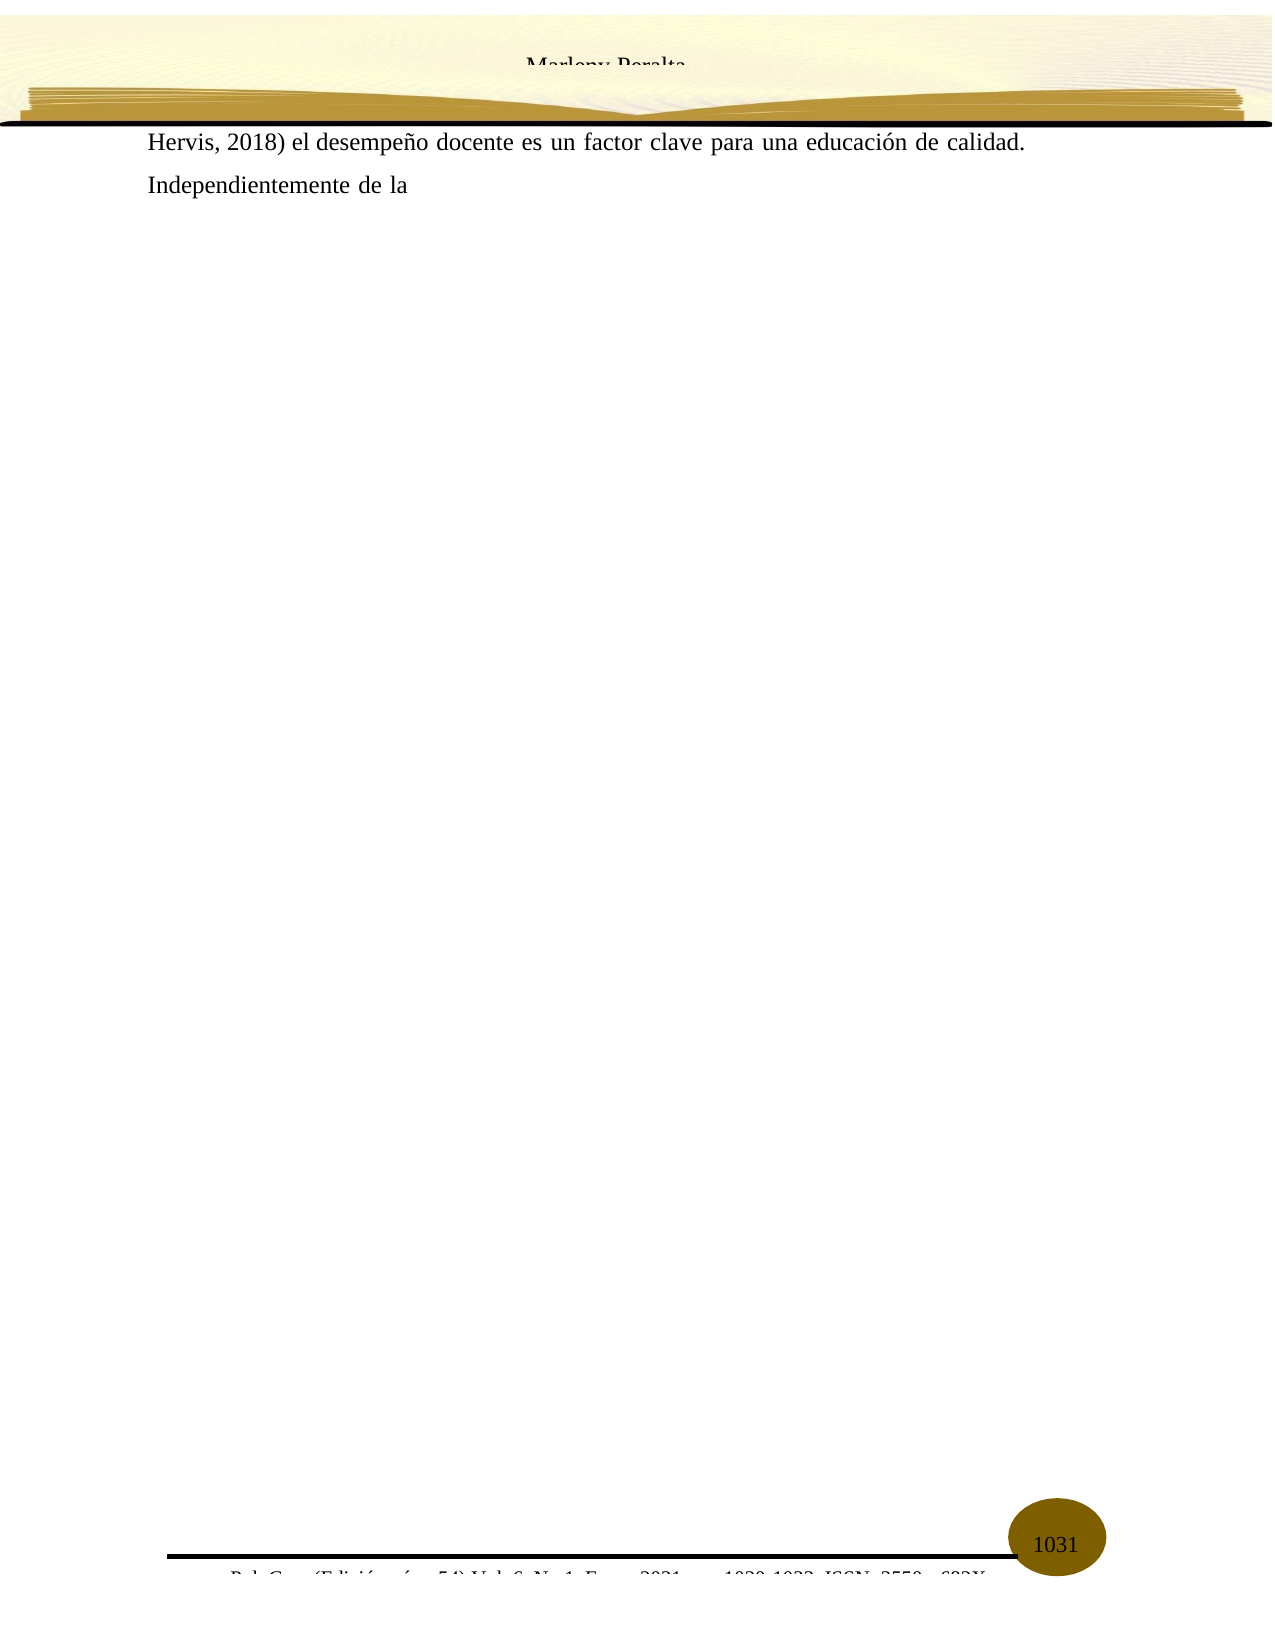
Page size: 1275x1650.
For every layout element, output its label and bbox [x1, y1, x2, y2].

picture [0, 15, 1273, 128]
text [147, 127, 1128, 199]
